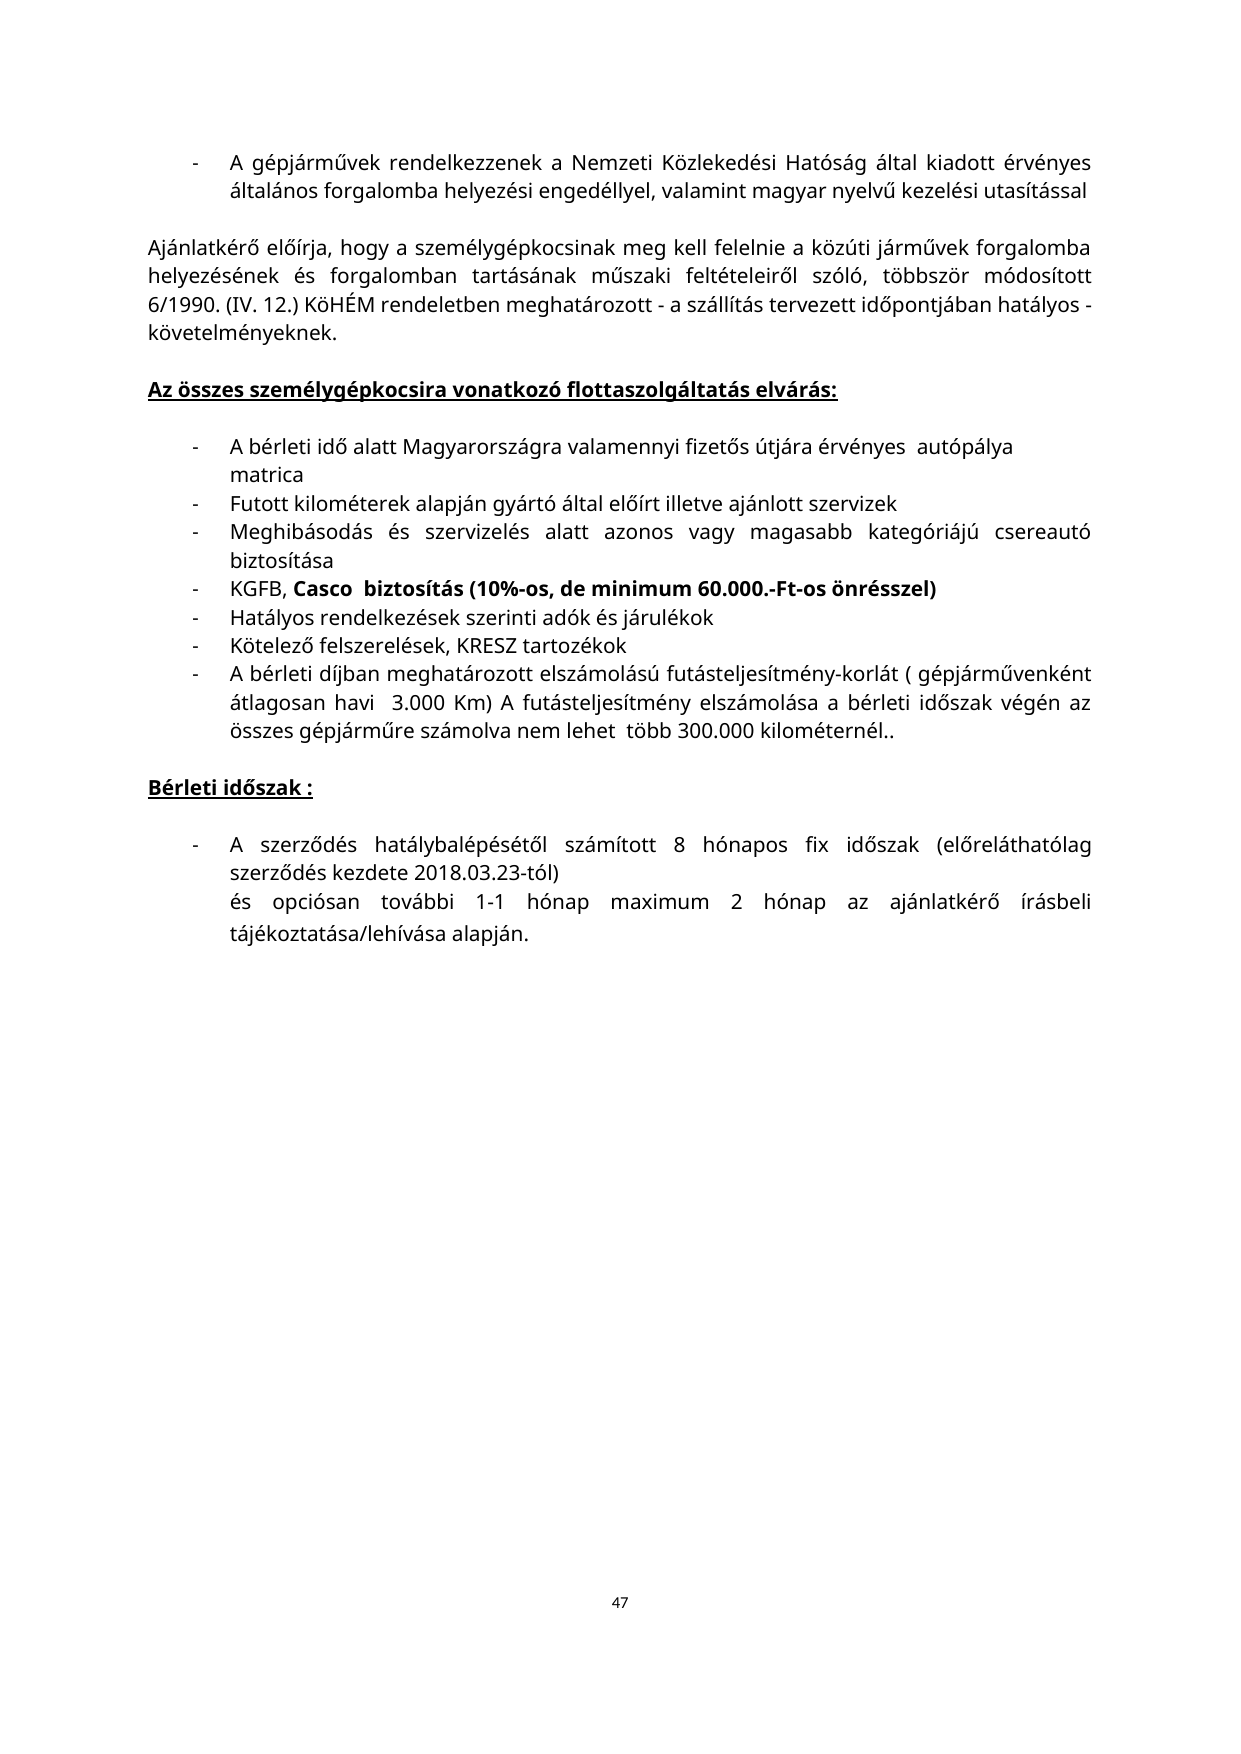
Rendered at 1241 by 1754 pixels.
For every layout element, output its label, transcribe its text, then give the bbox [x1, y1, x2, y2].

list Meghibásodás és szervizelés alatt azonos vagy magasabb kategóriájú csereautó biztosítása [192, 517, 1093, 574]
text Bérleti időszak : [148, 773, 1093, 802]
list és opciósan további 1-1 hónap maximum 2 hónap az ajánlatkérő írásbeli tájékoztatása/lehívása alapján. [229, 887, 1093, 948]
text Az összes személygépkocsira vonatkozó flottaszolgáltatás elvárás: [148, 375, 1093, 403]
list Kötelező felszerelések, KRESZ tartozékok [192, 631, 1093, 659]
list A bérleti idő alatt Magyarországra valamennyi fizetős útjára érvényes autópálya matrica [192, 432, 1093, 489]
list A bérleti díjban meghatározott elszámolású futásteljesítmény-korlát ( gépjárművenként átlagosan havi 3.000 Km) A futásteljesítmény elszámolása a bérleti időszak végén az összes gépjárműre számolva nem lehet több 300.000 kilométernél.. [192, 659, 1093, 745]
text Ajánlatkérő előírja, hogy a személygépkocsinak meg kell felelnie a közúti járművek forgalomba helyezésének és forgalomban tartásának műszaki feltételeiről szóló, többször módosított 6/1990. (IV. 12.) KöHÉM rendeletben meghatározott - a szállítás tervezett időpontjában hatályos - követelményeknek. [148, 233, 1093, 347]
list A szerződés hatálybalépésétől számított 8 hónapos fix időszak (előreláthatólag szerződés kezdete 2018.03.23-tól) [192, 830, 1093, 887]
list A gépjárművek rendelkezzenek a Nemzeti Közlekedési Hatóság által kiadott érvényes általános forgalomba helyezési engedéllyel, valamint magyar nyelvű kezelési utasítással [192, 148, 1093, 204]
list KGFB, Casco biztosítás (10%-os, de minimum 60.000.-Ft-os önrésszel) [192, 574, 1093, 603]
list Futott kilométerek alapján gyártó által előírt illetve ajánlott szervizek [192, 489, 1093, 517]
list Hatályos rendelkezések szerinti adók és járulékok [192, 603, 1093, 631]
